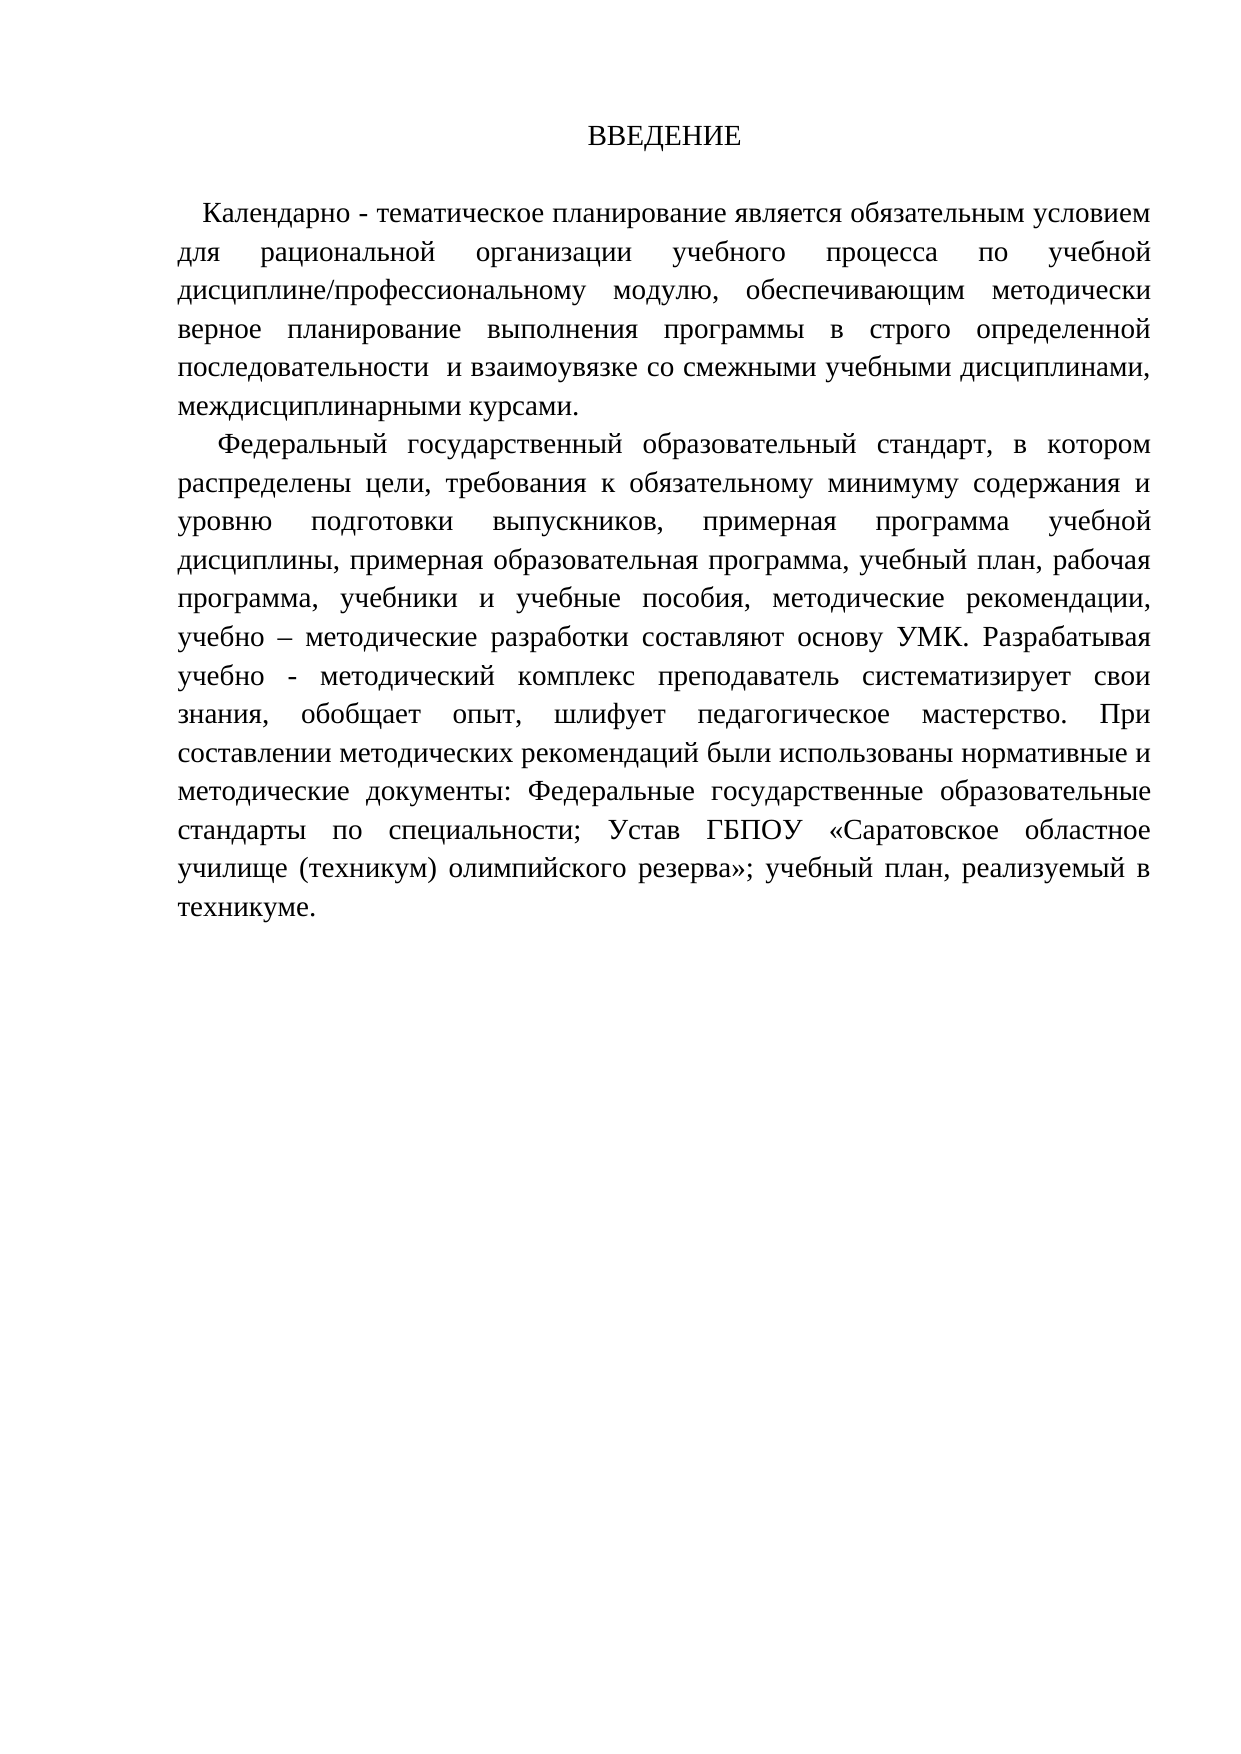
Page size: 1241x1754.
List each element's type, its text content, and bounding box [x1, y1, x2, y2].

text ВВЕДЕНИЕ [177, 118, 1152, 152]
text Федеральный государственный образовательный стандарт, в котором распределены цели, требования к обязательному минимуму содержания и уровню подготовки выпускников, примерная программа учебной дисциплины, примерная образовательная программа, учебный план, рабочая программа, учебники и учебные пособия, методические рекомендации, учебно – методические разработки составляют основу УМК. Разрабатывая учебно - методический комплекс преподаватель систематизирует свои знания, обобщает опыт, шлифует педагогическое мастерство. При составлении методических рекомендаций были использованы нормативные и методические документы: Федеральные государственные образовательные стандарты по специальности; Устав ГБПОУ «Саратовское областное училище (техникум) олимпийского резерва»; учебный план, реализуемый в техникуме. [177, 426, 1152, 922]
text Календарно - тематическое планирование является обязательным условием для рациональной организации учебного процесса по учебной дисциплине/профессиональному модулю, обеспечивающим методически верное планирование выполнения программы в строго определенной последовательности и взаимоувязке со смежными учебными дисциплинами, междисциплинарными курсами. [177, 195, 1152, 421]
